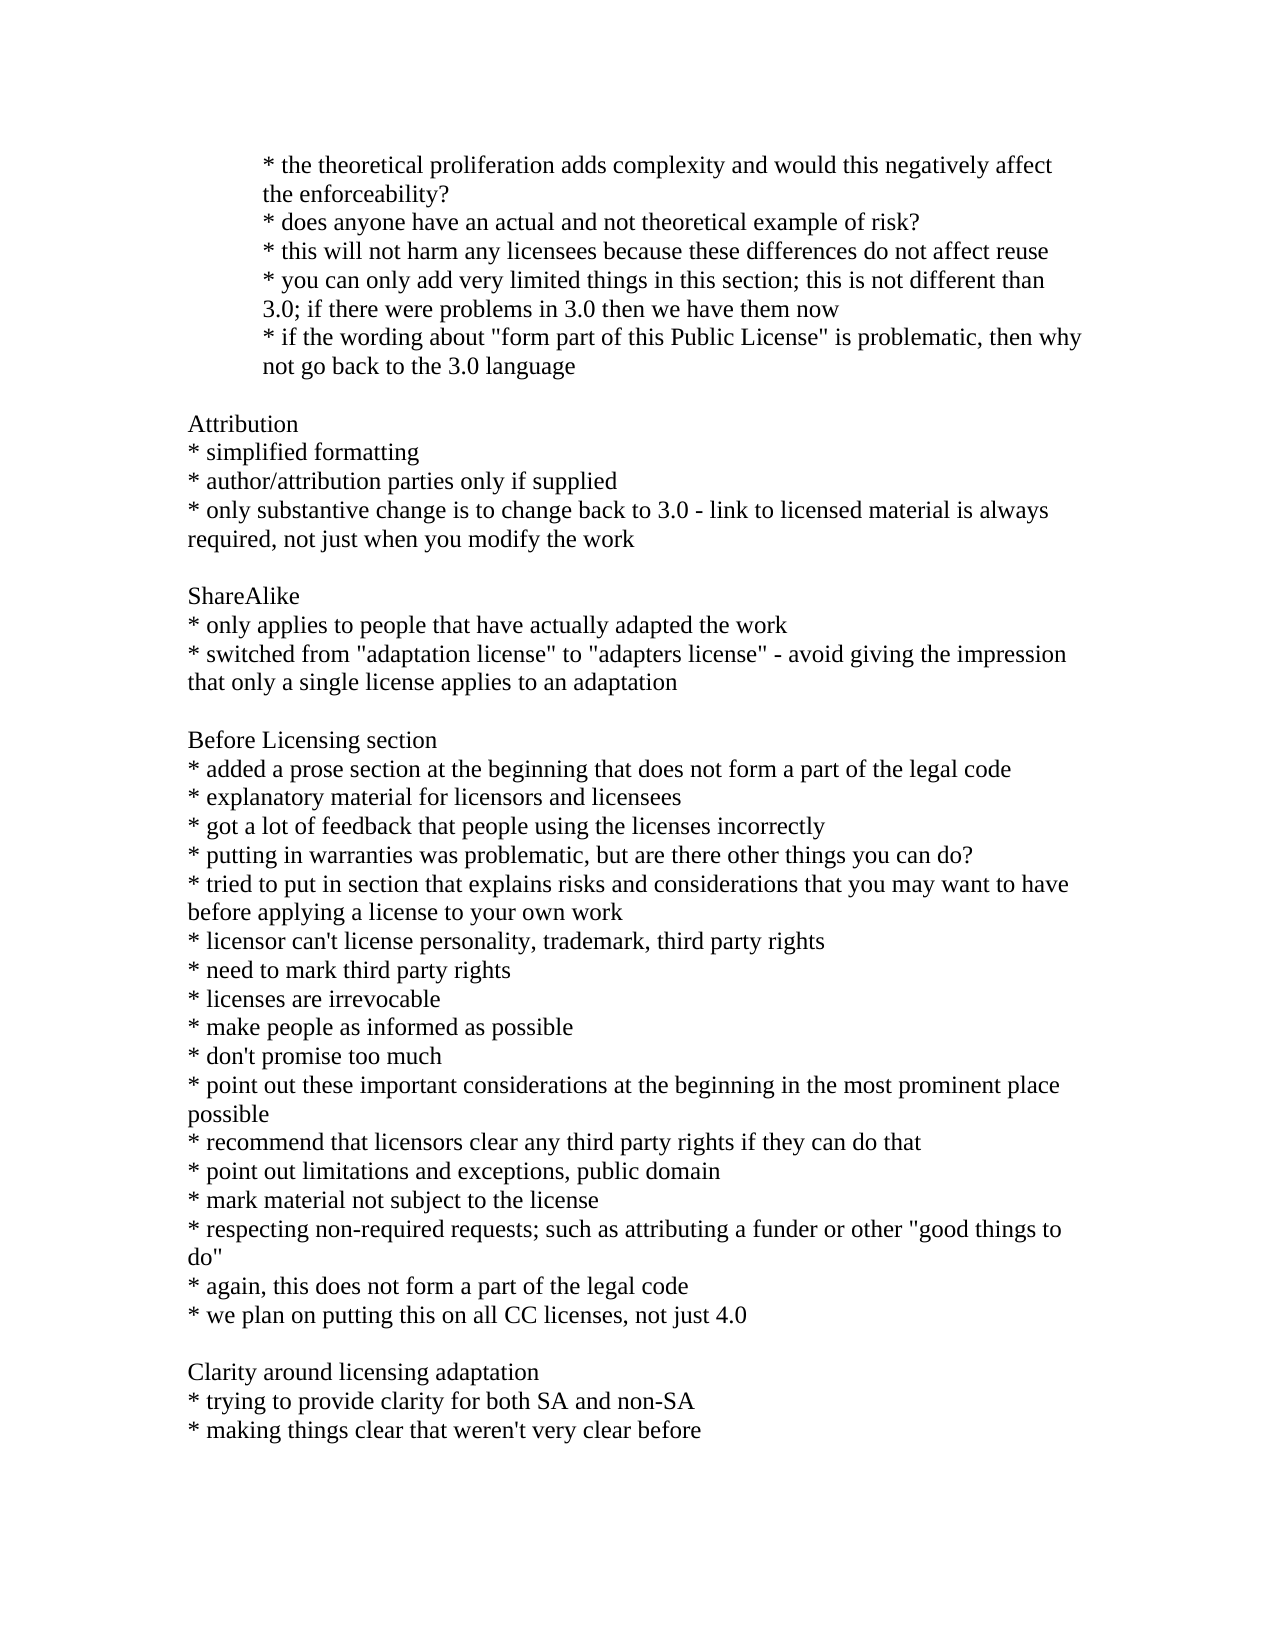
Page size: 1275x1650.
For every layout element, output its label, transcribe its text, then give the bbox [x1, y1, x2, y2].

text * don't promise too much [187, 1041, 1087, 1070]
text * only substantive change is to change back to 3.0 - link to licensed material is always required, not just when you modify the work [187, 495, 1087, 552]
text * tried to put in section that explains risks and considerations that you may want to have before applying a license to your own work [187, 869, 1087, 926]
text * again, this does not form a part of the legal code [187, 1271, 1087, 1300]
text * respecting non-required requests; such as attributing a funder or other "good things to do" [187, 1214, 1087, 1271]
text * the theoretical proliferation adds complexity and would this negatively affect the enforceability? [262, 150, 1087, 207]
text * licenses are irrevocable [187, 984, 1087, 1012]
text Attribution [187, 409, 1087, 437]
text * if the wording about "form part of this Public License" is problematic, then why not go back to the 3.0 language [262, 322, 1087, 380]
text * we plan on putting this on all CC licenses, not just 4.0 [187, 1300, 1087, 1329]
text * making things clear that weren't very clear before [187, 1415, 1087, 1444]
text * only applies to people that have actually adapted the work [187, 610, 1087, 639]
text * recommend that licensors clear any third party rights if they can do that [187, 1127, 1087, 1156]
text ShareAlike [187, 581, 1087, 610]
text * switched from "adaptation license" to "adapters license" - avoid giving the impression that only a single license applies to an adaptation [187, 639, 1087, 696]
text * does anyone have an actual and not theoretical example of risk? [187, 207, 1087, 236]
text * simplified formatting [187, 437, 1087, 466]
text * point out limitations and exceptions, public domain [187, 1156, 1087, 1185]
text * explanatory material for licensors and licensees [187, 782, 1087, 811]
text * added a prose section at the beginning that does not form a part of the legal code [187, 754, 1087, 782]
text * trying to provide clarity for both SA and non-SA [187, 1386, 1087, 1415]
text * putting in warranties was problematic, but are there other things you can do? [187, 840, 1087, 869]
text * point out these important considerations at the beginning in the most prominent place possible [187, 1070, 1087, 1127]
text * make people as informed as possible [187, 1012, 1087, 1041]
text Before Licensing section [187, 725, 1087, 754]
text * mark material not subject to the license [187, 1185, 1087, 1214]
text * got a lot of feedback that people using the licenses incorrectly [187, 811, 1087, 840]
text * need to mark third party rights [187, 955, 1087, 984]
text * this will not harm any licensees because these differences do not affect reuse [187, 236, 1087, 265]
text * you can only add very limited things in this section; this is not different than 3.0; if there were problems in 3.0 then we have them now [262, 265, 1087, 322]
text * author/attribution parties only if supplied [187, 466, 1087, 495]
text * licensor can't license personality, trademark, third party rights [187, 926, 1087, 955]
text Clarity around licensing adaptation [187, 1357, 1087, 1386]
